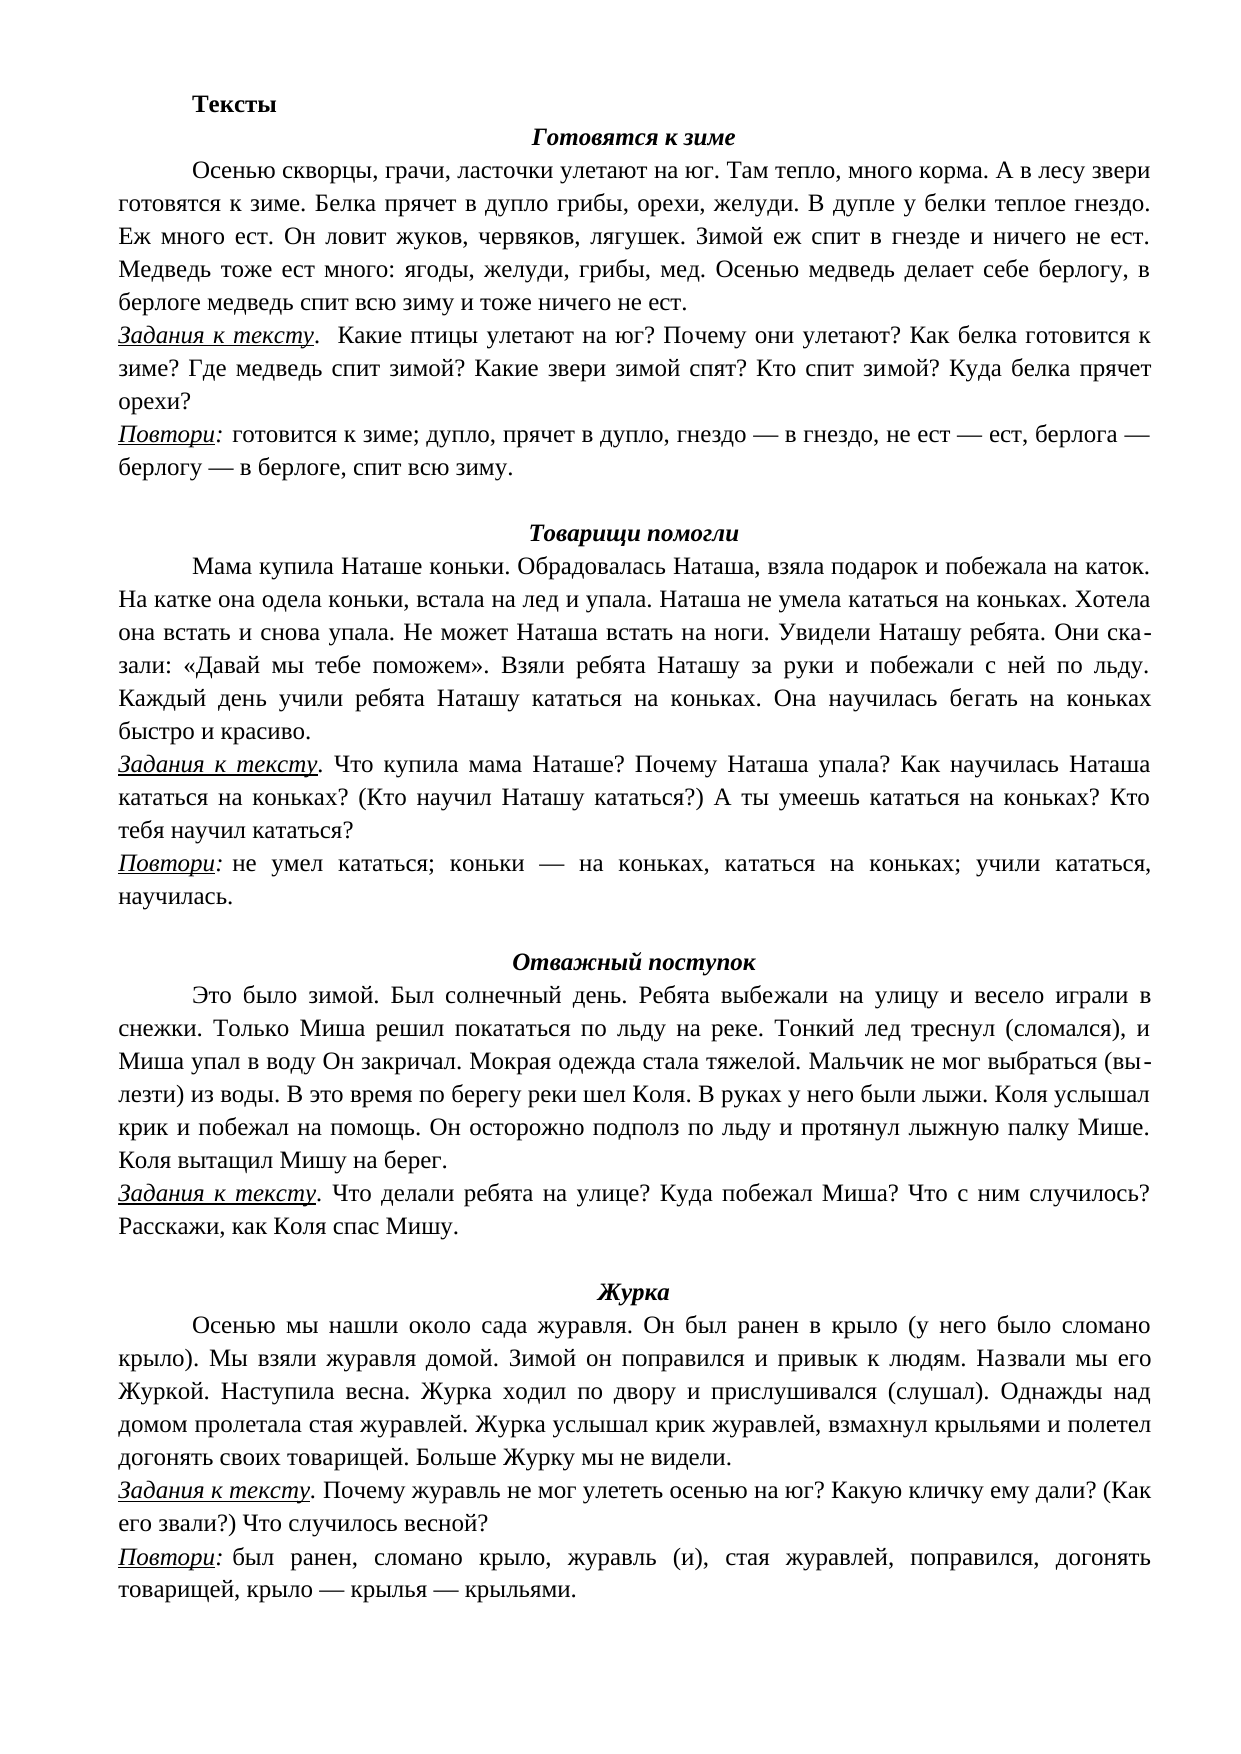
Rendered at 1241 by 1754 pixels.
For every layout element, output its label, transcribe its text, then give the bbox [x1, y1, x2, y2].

text Мама купила Наташе коньки. Обрадовалась Наташа, взяла подарок и побежала на каток. На катке она одела коньки, встала на лед и упала. Наташа не умела кататься на коньках. Хотела она встать и снова упала. Не может Наташа встать на ноги. Увидели Наташу ребята. Они сказали: «Давай мы тебе поможем». Взяли ребята Наташу за руки и побежали с ней по льду. Каждый день учили ребята Наташу кататься на коньках. Она научилась бегать на коньках быстро и красиво. [118, 551, 1152, 745]
text Повтори: не умел кататься; коньки — на коньках, кататься на коньках; учили кататься, научилась. [118, 848, 1152, 910]
text Осенью скворцы, грачи, ласточки улетают на юг. Там тепло, много корма. А в лесу звери готовятся к зиме. Белка прячет в дупло грибы, орехи, желуди. В дупле у белки теплое гнездо. Еж много ест. Он ловит жуков, червяков, лягушек. Зимой еж спит в гнезде и ничего не ест. Медведь тоже ест много: ягоды, желуди, грибы, мед. Осенью медведь делает себе берлогу, в берлоге медведь спит всю зиму и тоже ничего не ест. [118, 155, 1152, 316]
text Это было зимой. Был солнечный день. Ребята выбежали на улицу и весело играли в снежки. Только Миша решил покататься по льду на реке. Тонкий лед треснул (сломался), и Миша упал в воду Он закричал. Мокрая одежда стала тяжелой. Мальчик не мог выбраться (вылезти) из воды. В это время по берегу реки шел Коля. В руках у него были лыжи. Коля услышал крик и побежал на помощь. Он осторожно подполз по льду и протянул лыжную палку Мише. Коля вытащил Мишу на берег. [118, 980, 1152, 1174]
text Товарищи помогли [118, 518, 1152, 547]
text Повтори: был ранен, сломано крыло, журавль (и), стая журавлей, поправился, догонять товарищей, крыло — крылья — крыльями. [118, 1542, 1152, 1603]
text Задания к тексту. Что купила мама Наташе? Почему Наташа упала? Как научилась Наташа кататься на коньках? (Кто научил Наташу кататься?) А ты умеешь кататься на коньках? Кто тебя научил кататься? [118, 749, 1152, 844]
text Задания к тексту. Какие птицы улетают на юг? Почему они улетают? Как белка готовится к зиме? Где медведь спит зимой? Какие звери зимой спят? Кто спит зимой? Куда белка прячет орехи? [118, 320, 1152, 414]
text Осенью мы нашли около сада журавля. Он был ранен в крыло (у него было сломано крыло). Мы взяли журавля домой. Зимой он поправился и привык к людям. Назвали мы его Журкой. Наступила весна. Журка ходил по двору и прислушивался (слушал). Однажды над домом пролетала стая журавлей. Журка услышал крик журавлей, взмахнул крыльями и полетел догонять своих товарищей. Больше Журку мы не видели. [118, 1310, 1152, 1471]
text Готовятся к зиме [118, 122, 1152, 150]
text Отважный поступок [118, 947, 1152, 976]
text Задания к тексту. Что делали ребята на улице? Куда побежал Миша? Что с ним случилось? Расскажи, как Коля спас Мишу. [118, 1178, 1152, 1240]
subtitle Тексты [118, 89, 1152, 117]
text Задания к тексту. Почему журавль не мог улететь осенью на юг? Какую кличку ему дали? (Как его звали?) Что случилось весной? [118, 1476, 1152, 1537]
text Журка [118, 1277, 1152, 1306]
text Повтори: готовится к зиме; дупло, прячет в дупло, гнездо — в гнездо, не ест — ест, берлога — берлогу — в берлоге, спит всю зиму. [118, 419, 1152, 481]
